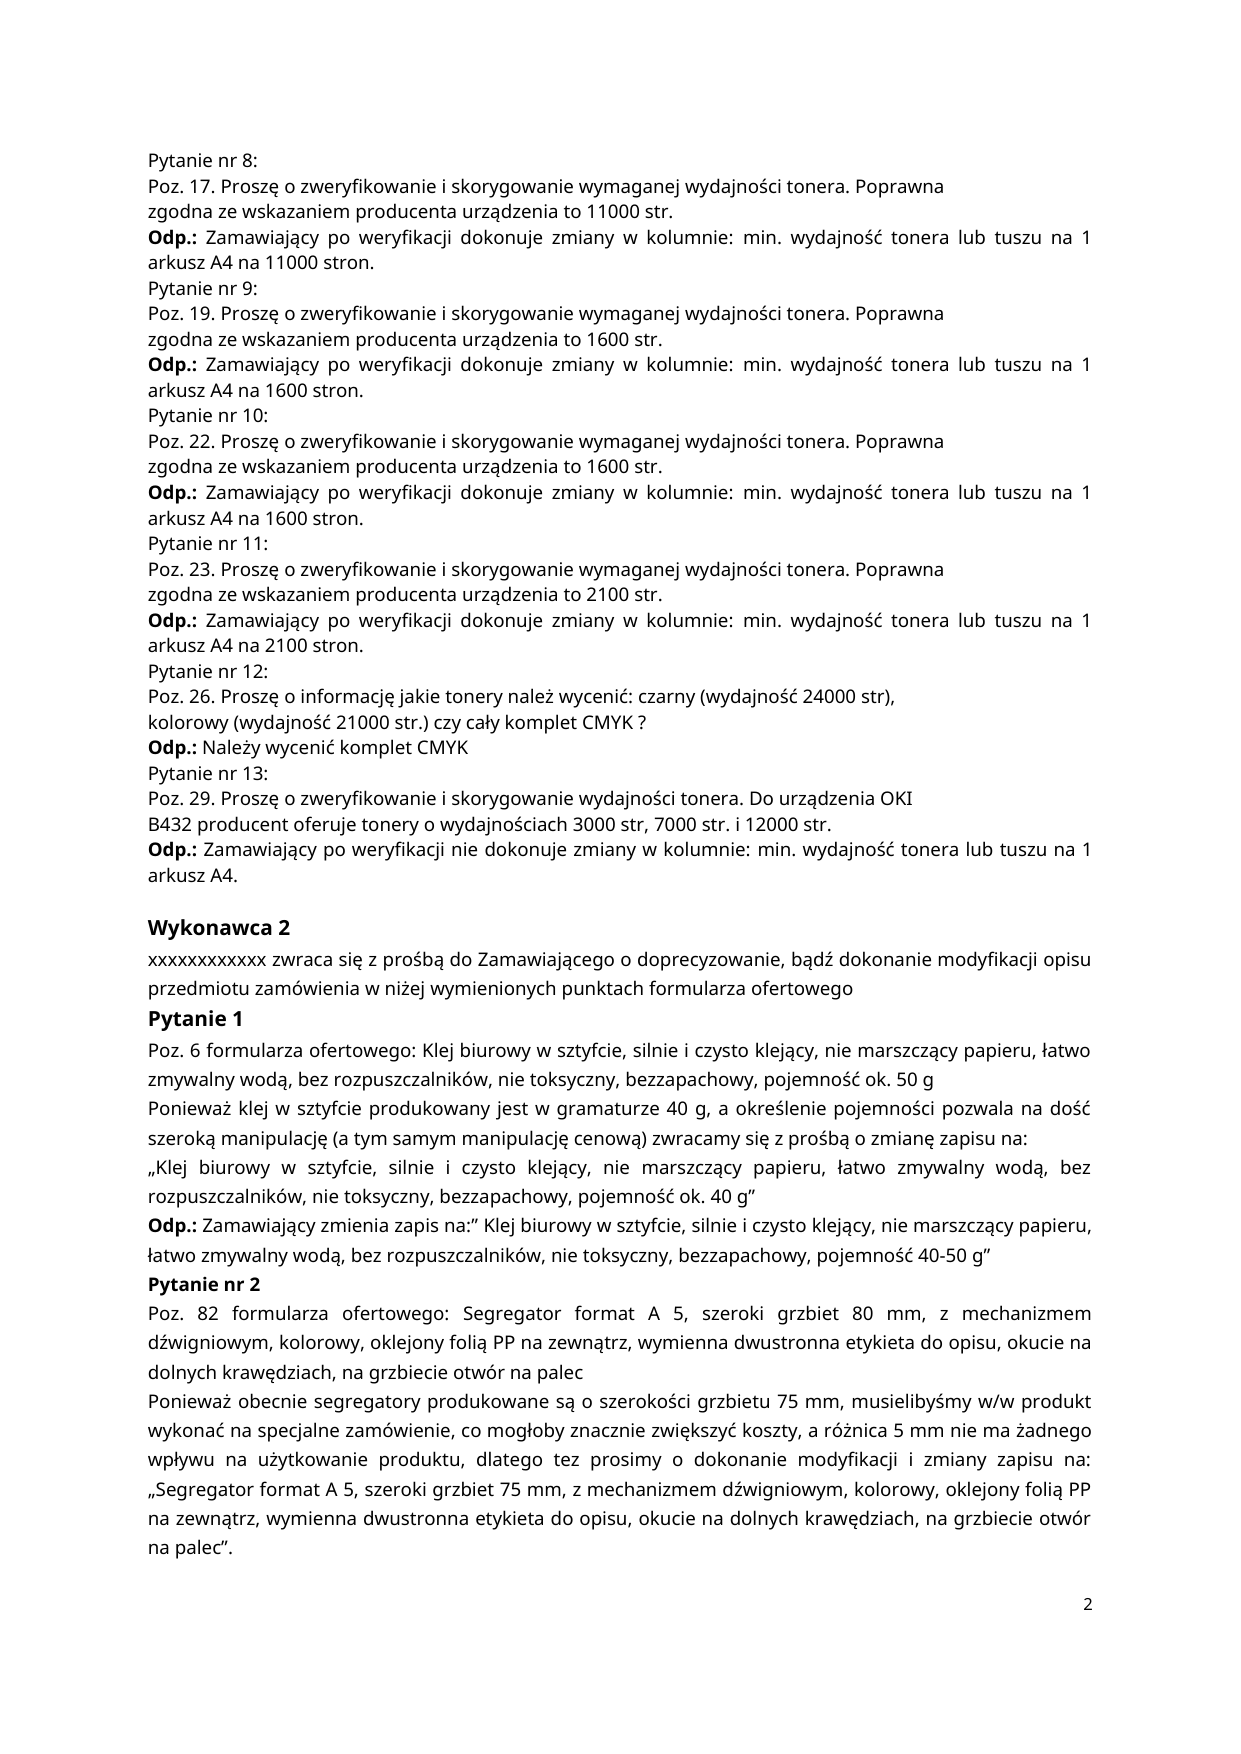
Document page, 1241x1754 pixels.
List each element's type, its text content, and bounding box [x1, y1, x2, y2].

text Pytanie nr 13: [148, 760, 1093, 786]
text Ponieważ klej w sztyfcie produkowany jest w gramaturze 40 g, a określenie pojemności pozwala na dość szeroką manipulację (a tym samym manipulację cenową) zwracamy się z prośbą o zmianę zapisu na: [148, 1096, 1093, 1150]
text Poz. 19. Proszę o zweryfikowanie i skorygowanie wymaganej wydajności tonera. Poprawna [148, 301, 1093, 326]
text Pytanie nr 10: [148, 403, 1093, 428]
text Odp.: Zamawiający zmienia zapis na:” Klej biurowy w sztyfcie, silnie i czysto klejący, nie marszczący papieru, łatwo zmywalny wodą, bez rozpuszczalników, nie toksyczny, bezzapachowy, pojemność 40-50 g” [148, 1213, 1093, 1267]
text zgodna ze wskazaniem producenta urządzenia to 2100 str. [148, 581, 1093, 607]
text zgodna ze wskazaniem producenta urządzenia to 11000 str. [148, 199, 1093, 224]
text Poz. 17. Proszę o zweryfikowanie i skorygowanie wymaganej wydajności tonera. Poprawna [148, 173, 1093, 199]
text Pytanie nr 8: [148, 148, 1093, 173]
text Odp.: Zamawiający po weryfikacji nie dokonuje zmiany w kolumnie: min. wydajność tonera lub tuszu na 1 arkusz A4. [148, 837, 1093, 888]
text Wykonawca 2 [148, 913, 1093, 942]
text Poz. 22. Proszę o zweryfikowanie i skorygowanie wymaganej wydajności tonera. Poprawna [148, 428, 1093, 454]
text Poz. 29. Proszę o zweryfikowanie i skorygowanie wydajności tonera. Do urządzenia OKI [148, 786, 1093, 811]
text Pytanie nr 12: [148, 658, 1093, 683]
text Odp.: Zamawiający po weryfikacji dokonuje zmiany w kolumnie: min. wydajność tonera lub tuszu na 1 arkusz A4 na 11000 stron. [148, 224, 1093, 275]
text Odp.: Zamawiający po weryfikacji dokonuje zmiany w kolumnie: min. wydajność tonera lub tuszu na 1 arkusz A4 na 1600 stron. [148, 352, 1093, 403]
text Poz. 23. Proszę o zweryfikowanie i skorygowanie wymaganej wydajności tonera. Poprawna [148, 556, 1093, 581]
text zgodna ze wskazaniem producenta urządzenia to 1600 str. [148, 326, 1093, 352]
text Odp.: Zamawiający po weryfikacji dokonuje zmiany w kolumnie: min. wydajność tonera lub tuszu na 1 arkusz A4 na 1600 stron. [148, 479, 1093, 530]
text Pytanie 1 [148, 1004, 1093, 1033]
text Pytanie nr 9: [148, 275, 1093, 301]
text Odp.: Zamawiający po weryfikacji dokonuje zmiany w kolumnie: min. wydajność tonera lub tuszu na 1 arkusz A4 na 2100 stron. [148, 607, 1093, 658]
text Poz. 82 formularza ofertowego: Segregator format A 5, szeroki grzbiet 80 mm, z mechanizmem dźwigniowym, kolorowy, oklejony folią PP na zewnątrz, wymienna dwustronna etykieta do opisu, okucie na dolnych krawędziach, na grzbiecie otwór na palec [148, 1300, 1093, 1384]
text xxxxxxxxxxxx zwraca się z prośbą do Zamawiającego o doprecyzowanie, bądź dokonanie modyfikacji opisu przedmiotu zamówienia w niżej wymienionych punktach formularza ofertowego [148, 946, 1093, 1001]
text Poz. 6 formularza ofertowego: Klej biurowy w sztyfcie, silnie i czysto klejący, nie marszczący papieru, łatwo zmywalny wodą, bez rozpuszczalników, nie toksyczny, bezzapachowy, pojemność ok. 50 g [148, 1037, 1093, 1092]
text Ponieważ obecnie segregatory produkowane są o szerokości grzbietu 75 mm, musielibyśmy w/w produkt wykonać na specjalne zamówienie, co mogłoby znacznie zwiększyć koszty, a różnica 5 mm nie ma żadnego wpływu na użytkowanie produktu, dlatego tez prosimy o dokonanie modyfikacji i zmiany zapisu na: „Segregator format A 5, szeroki grzbiet 75 mm, z mechanizmem dźwigniowym, kolorowy, oklejony folią PP na zewnątrz, wymienna dwustronna etykieta do opisu, okucie na dolnych krawędziach, na grzbiecie otwór na palec”. [148, 1388, 1093, 1560]
text Poz. 26. Proszę o informację jakie tonery należ wycenić: czarny (wydajność 24000 str), [148, 683, 1093, 709]
text kolorowy (wydajność 21000 str.) czy cały komplet CMYK ? [148, 709, 1093, 734]
text Pytanie nr 11: [148, 530, 1093, 556]
text Odp.: Należy wycenić komplet CMYK [148, 734, 1093, 760]
text Pytanie nr 2 [148, 1271, 1093, 1297]
text „Klej biurowy w sztyfcie, silnie i czysto klejący, nie marszczący papieru, łatwo zmywalny wodą, bez rozpuszczalników, nie toksyczny, bezzapachowy, pojemność ok. 40 g” [148, 1154, 1093, 1209]
text zgodna ze wskazaniem producenta urządzenia to 1600 str. [148, 454, 1093, 479]
text B432 producent oferuje tonery o wydajnościach 3000 str, 7000 str. i 12000 str. [148, 811, 1093, 837]
